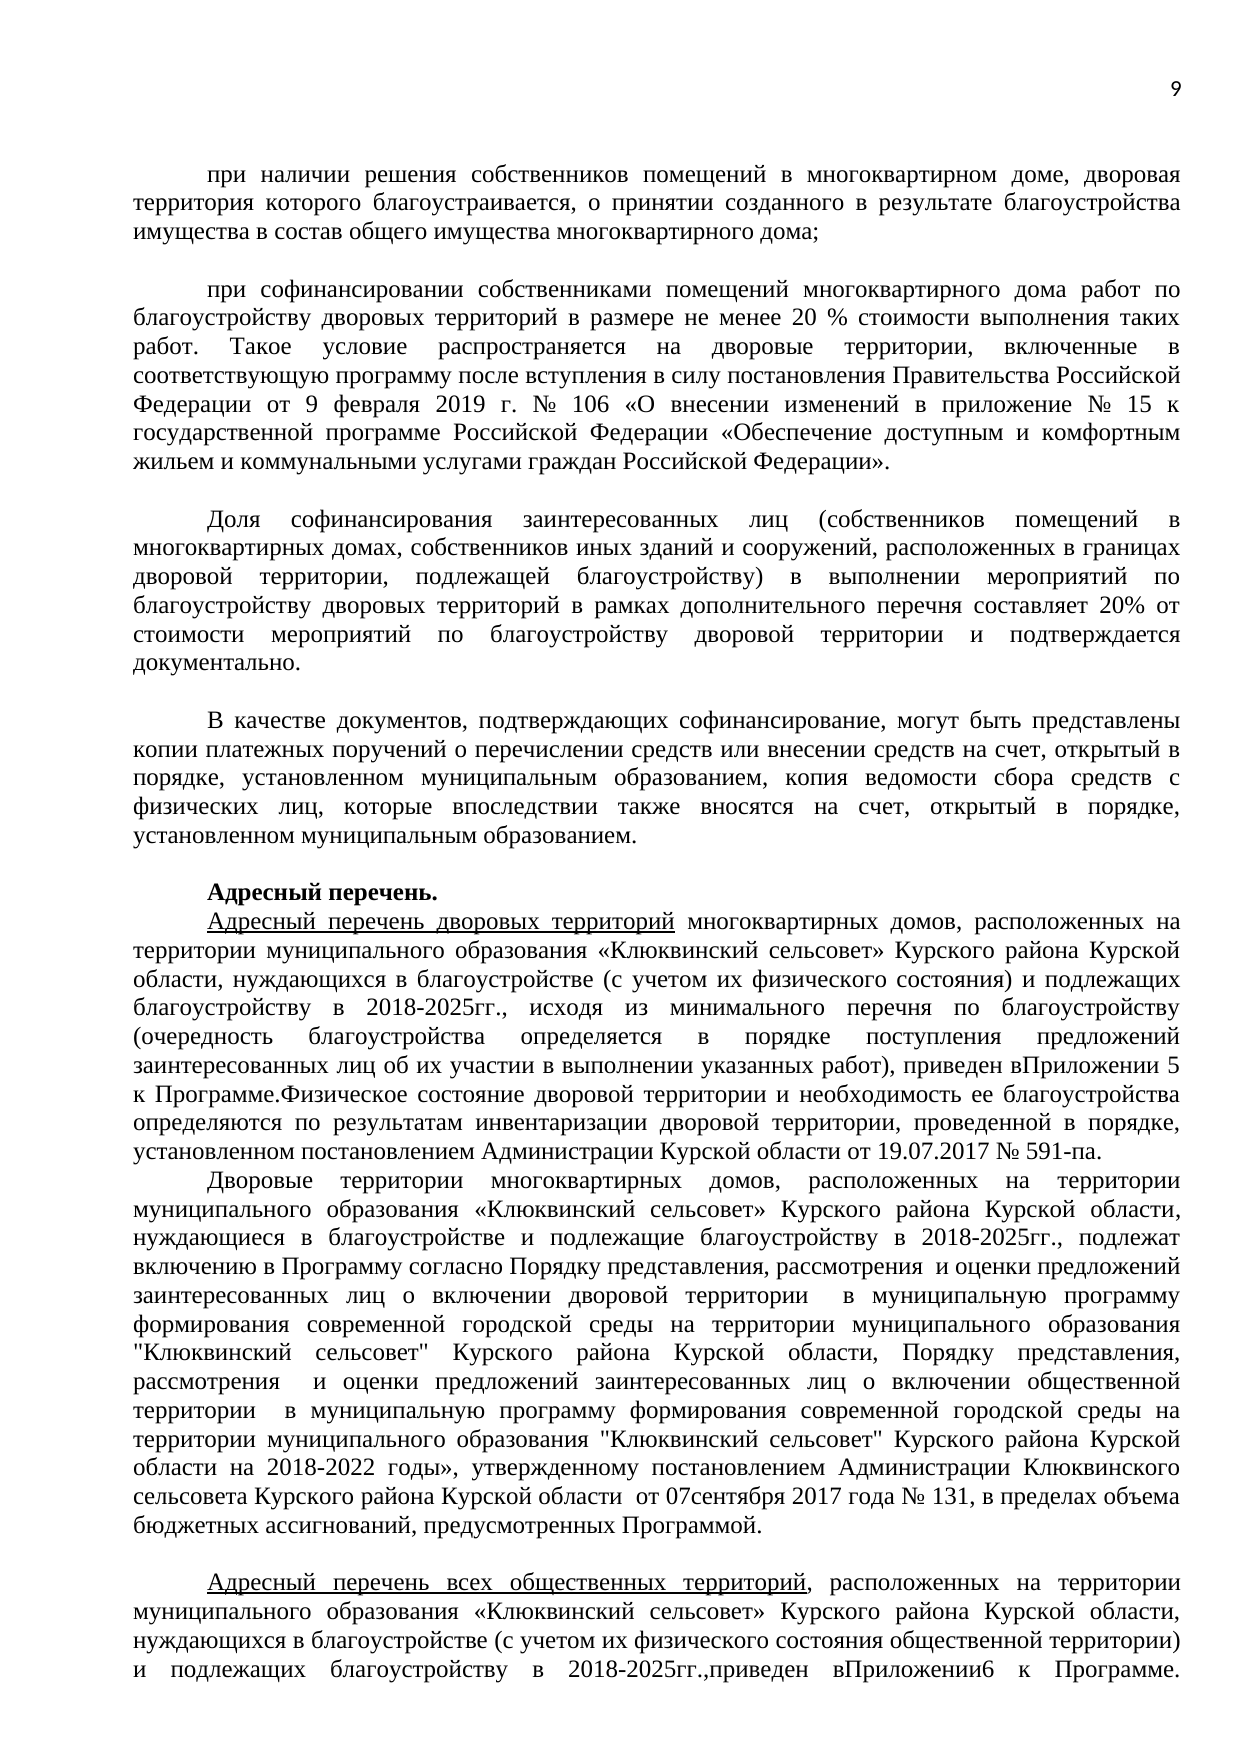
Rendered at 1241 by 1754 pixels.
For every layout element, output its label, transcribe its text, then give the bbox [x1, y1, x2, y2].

text Доля софинансирования заинтересованных лиц (собственников помещений в многоквартирных домах, собственников иных зданий и сооружений, расположенных в границах дворовой территории, подлежащей благоустройству) в выполнении мероприятий по благоустройству дворовых территорий в рамках дополнительного перечня составляет 20% от стоимости мероприятий по благоустройству дворовой территории и подтверждается документально. [133, 504, 1181, 676]
text В качестве документов, подтверждающих софинансирование, могут быть представлены копии платежных поручений о перечислении средств или внесении средств на счет, открытый в порядке, установленном муниципальным образованием, копия ведомости сбора средств с физических лиц, которые впоследствии также вносятся на счет, открытый в порядке, установленном муниципальным образованием. [133, 705, 1181, 849]
text при наличии решения собственников помещений в многоквартирном доме, дворовая территория которого благоустраивается, о принятии созданного в результате благоустройства имущества в состав общего имущества многоквартирного дома; [133, 159, 1181, 245]
text Адресный перечень. [133, 877, 1181, 906]
text Адресный перечень дворовых территорий многоквартирных домов, расположенных на территории муниципального образования «Клюквинский сельсовет» Курского района Курской области, нуждающихся в благоустройстве (с учетом их физического состояния) и подлежащих благоустройству в 2018-2025гг., исходя из минимального перечня по благоустройству (очередность благоустройства определяется в порядке поступления предложений заинтересованных лиц об их участии в выполнении указанных работ), приведен вПриложении 5 к Программе.Физическое состояние дворовой территории и необходимость ее благоустройства определяются по результатам инвентаризации дворовой территории, проведенной в порядке, установленном постановлением Администрации Курской области от 19.07.2017 № 591-па. [133, 906, 1181, 1165]
text при софинансировании собственниками помещений многоквартирного дома работ по благоустройству дворовых территорий в размере не менее 20 % стоимости выполнения таких работ. Такое условие распространяется на дворовые территории, включенные в соответствующую программу после вступления в силу постановления Правительства Российской Федерации от 9 февраля 2019 г. № 106 «О внесении изменений в приложение № 15 к государственной программе Российской Федерации «Обеспечение доступным и комфортным жильем и коммунальными услугами граждан Российской Федерации». [133, 274, 1181, 475]
text Дворовые территории многоквартирных домов, расположенных на территории муниципального образования «Клюквинский сельсовет» Курского района Курской области, нуждающиеся в благоустройстве и подлежащие благоустройству в 2018-2025гг., подлежат включению в Программу согласно Порядку представления, рассмотрения и оценки предложений заинтересованных лиц о включении дворовой территории в муниципальную программу формирования современной городской среды на территории муниципального образования "Клюквинский сельсовет" Курского района Курской области, Порядку представления, рассмотрения и оценки предложений заинтересованных лиц о включении общественной территории в муниципальную программу формирования современной городской среды на территории муниципального образования "Клюквинский сельсовет" Курского района Курской области на 2018-2022 годы», утвержденному постановлением Администрации Клюквинского сельсовета Курского района Курской области от 07сентября 2017 года № 131, в пределах объема бюджетных ассигнований, предусмотренных Программой. [133, 1165, 1181, 1539]
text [133, 1567, 1181, 1682]
